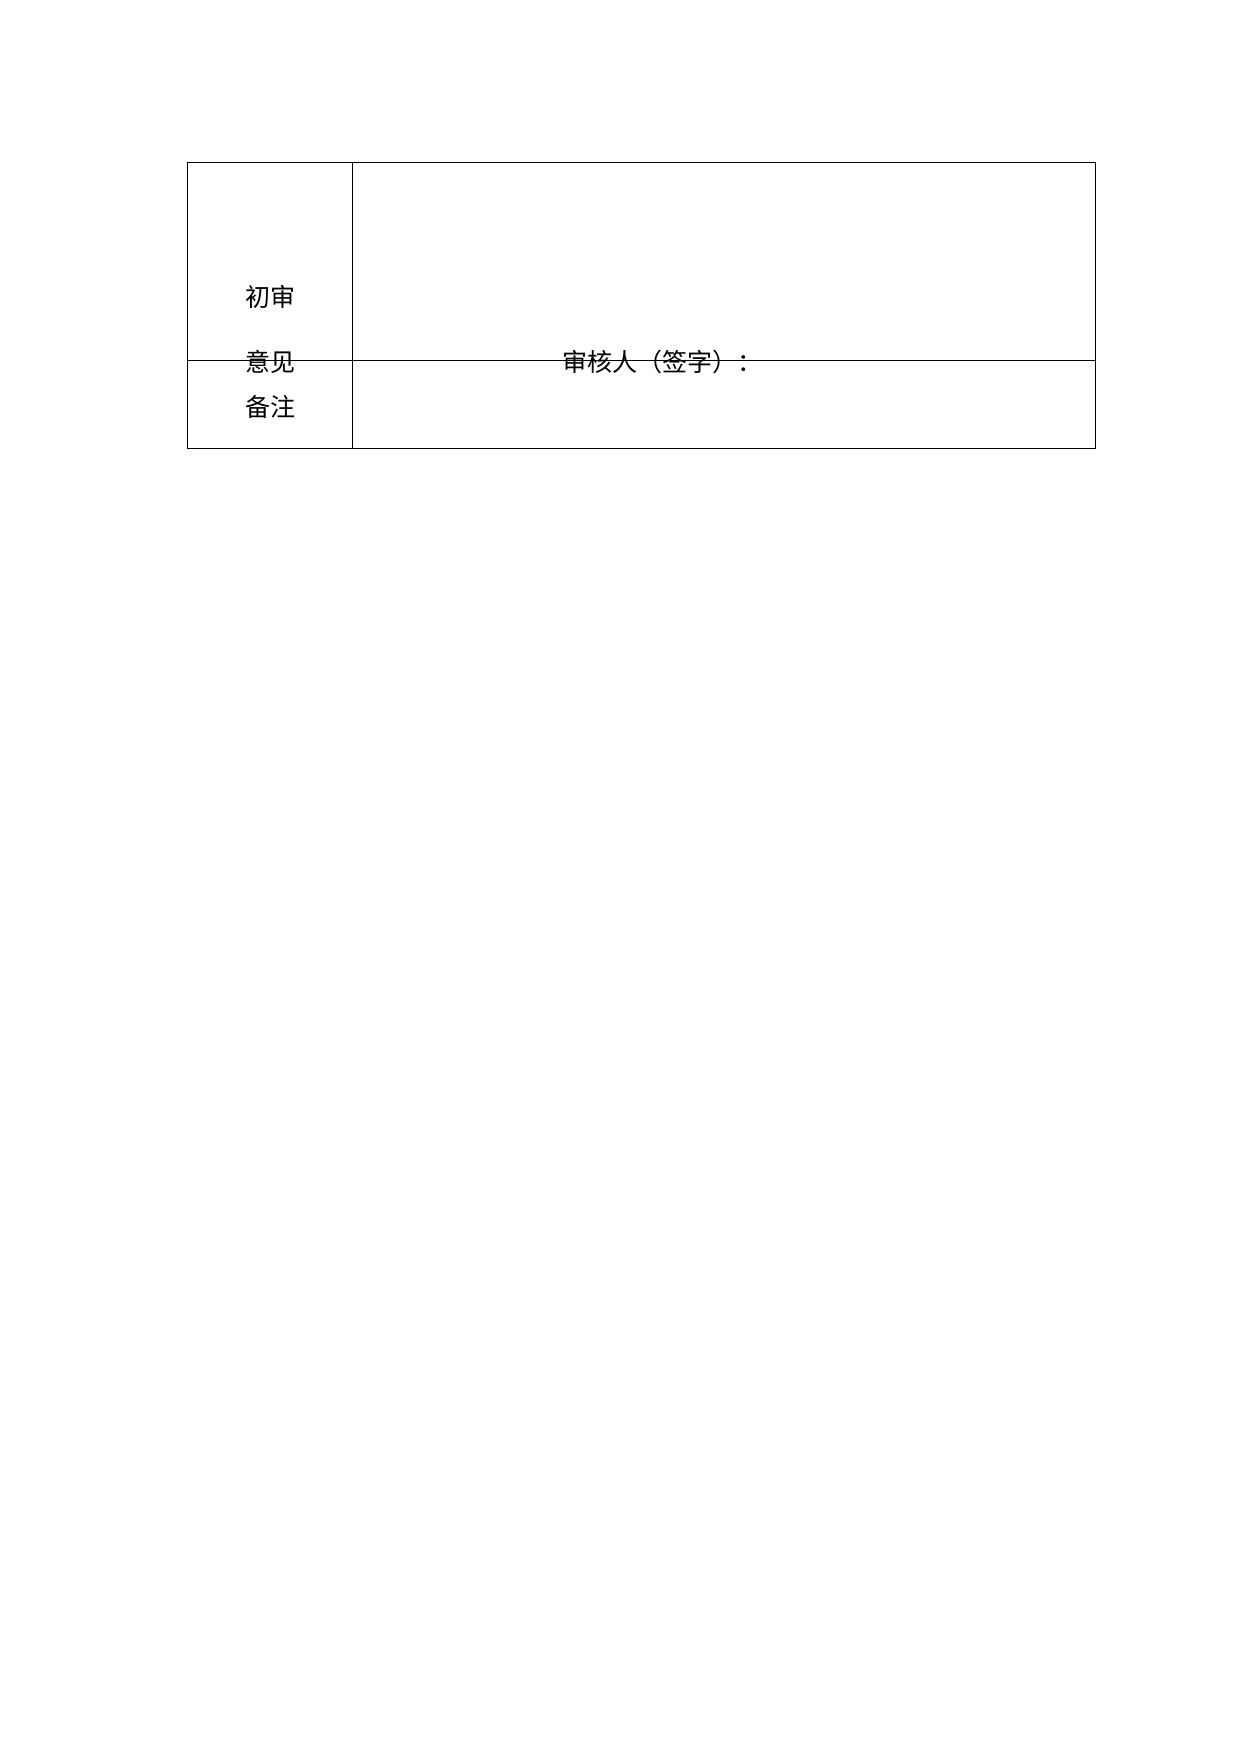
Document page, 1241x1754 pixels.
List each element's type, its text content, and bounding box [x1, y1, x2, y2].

table_cell [353, 361, 1095, 448]
table_cell 备注 [188, 361, 352, 448]
